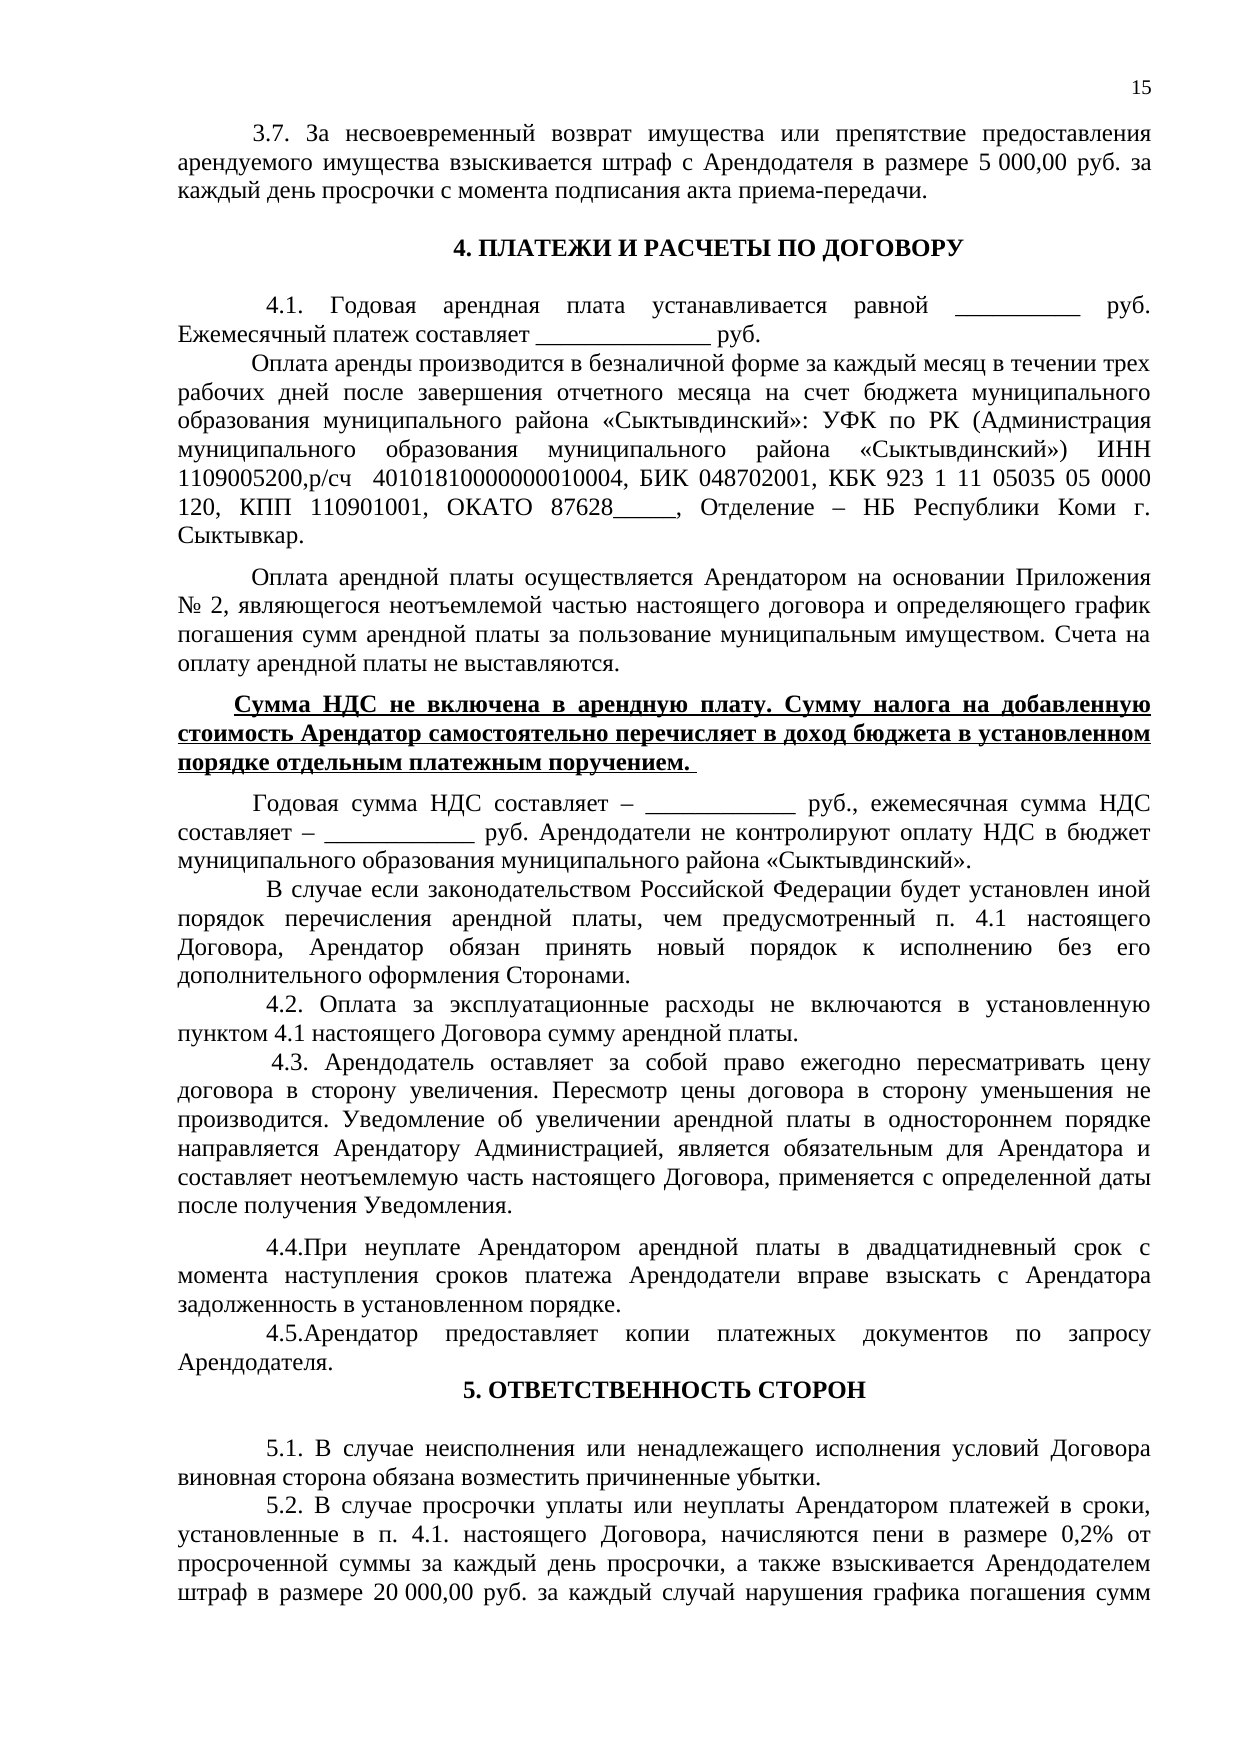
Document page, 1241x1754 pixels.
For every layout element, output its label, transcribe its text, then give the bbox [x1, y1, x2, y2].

text Годовая сумма НДС составляет – ____________ руб., ежемесячная сумма НДС составляет – ____________ руб. Арендодатели не контролируют оплату НДС в бюджет муниципального образования муниципального района «Сыктывдинский». [177, 788, 1152, 874]
text 4.4.При неуплате Арендатором арендной платы в двадцатидневный срок с момента наступления сроков платежа Арендодатели вправе взыскать с Арендатора задолженность в установленном порядке. [177, 1232, 1152, 1318]
text 4.2. Оплата за эксплуатационные расходы не включаются в установленную пунктом 4.1 настоящего Договора сумму арендной платы. [177, 989, 1152, 1047]
text В случае если законодательством Российской Федерации будет установлен иной порядок перечисления арендной платы, чем предусмотренный п. 4.1 настоящего Договора, Арендатор обязан принять новый порядок к исполнению без его дополнительного оформления Сторонами. [177, 874, 1152, 989]
text 5.1. В случае неисполнения или ненадлежащего исполнения условий Договора виновная сторона обязана возместить причиненные убытки. [177, 1433, 1152, 1491]
text Сумма НДС не включена в арендную плату. Сумму налога на добавленную стоимость Арендатор самостоятельно перечисляет в доход бюджета в установленном порядке отдельным платежным поручением. [177, 689, 1152, 776]
text 4. ПЛАТЕЖИ И РАСЧЕТЫ ПО ДОГОВОРУ [177, 233, 1152, 262]
text 3.7. За несвоевременный возврат имущества или препятствие предоставления арендуемого имущества взыскивается штраф с Арендодателя в размере 5 000,00 руб. за каждый день просрочки с момента подписания акта приема-передачи. [177, 118, 1152, 204]
text 4.5.Арендатор предоставляет копии платежных документов по запросу Арендодателя. [177, 1318, 1152, 1376]
text 5. ОТВЕТСТВЕННОСТЬ СТОРОН [177, 1376, 1152, 1404]
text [177, 1491, 1152, 1606]
text 4.1. Годовая арендная плата устанавливается равной __________ руб. Ежемесячный платеж составляет ______________ руб. [177, 291, 1152, 348]
text Оплата аренды производится в безналичной форме за каждый месяц в течении трех рабочих дней после завершения отчетного месяца на счет бюджета муниципального образования муниципального района «Сыктывдинский»: УФК по РК (Администрация муниципального образования муниципального района «Сыктывдинский») ИНН 1109005200,р/сч 40101810000000010004, БИК 048702001, КБК 923 1 11 05035 05 0000 120, КПП 110901001, ОКАТО 87628_____, Отделение – НБ Республики Коми г. Сыктывкар. [177, 348, 1152, 549]
text Оплата арендной платы осуществляется Арендатором на основании Приложения № 2, являющегося неотъемлемой частью настоящего договора и определяющего график погашения сумм арендной платы за пользование муниципальным имуществом. Счета на оплату арендной платы не выставляются. [177, 562, 1152, 677]
text 4.3. Арендодатель оставляет за собой право ежегодно пересматривать цену договора в сторону увеличения. Пересмотр цены договора в сторону уменьшения не производится. Уведомление об увеличении арендной платы в одностороннем порядке направляется Арендатору Администрацией, является обязательным для Арендатора и составляет неотъемлемую часть настоящего Договора, применяется с определенной даты после получения Уведомления. [177, 1047, 1152, 1219]
